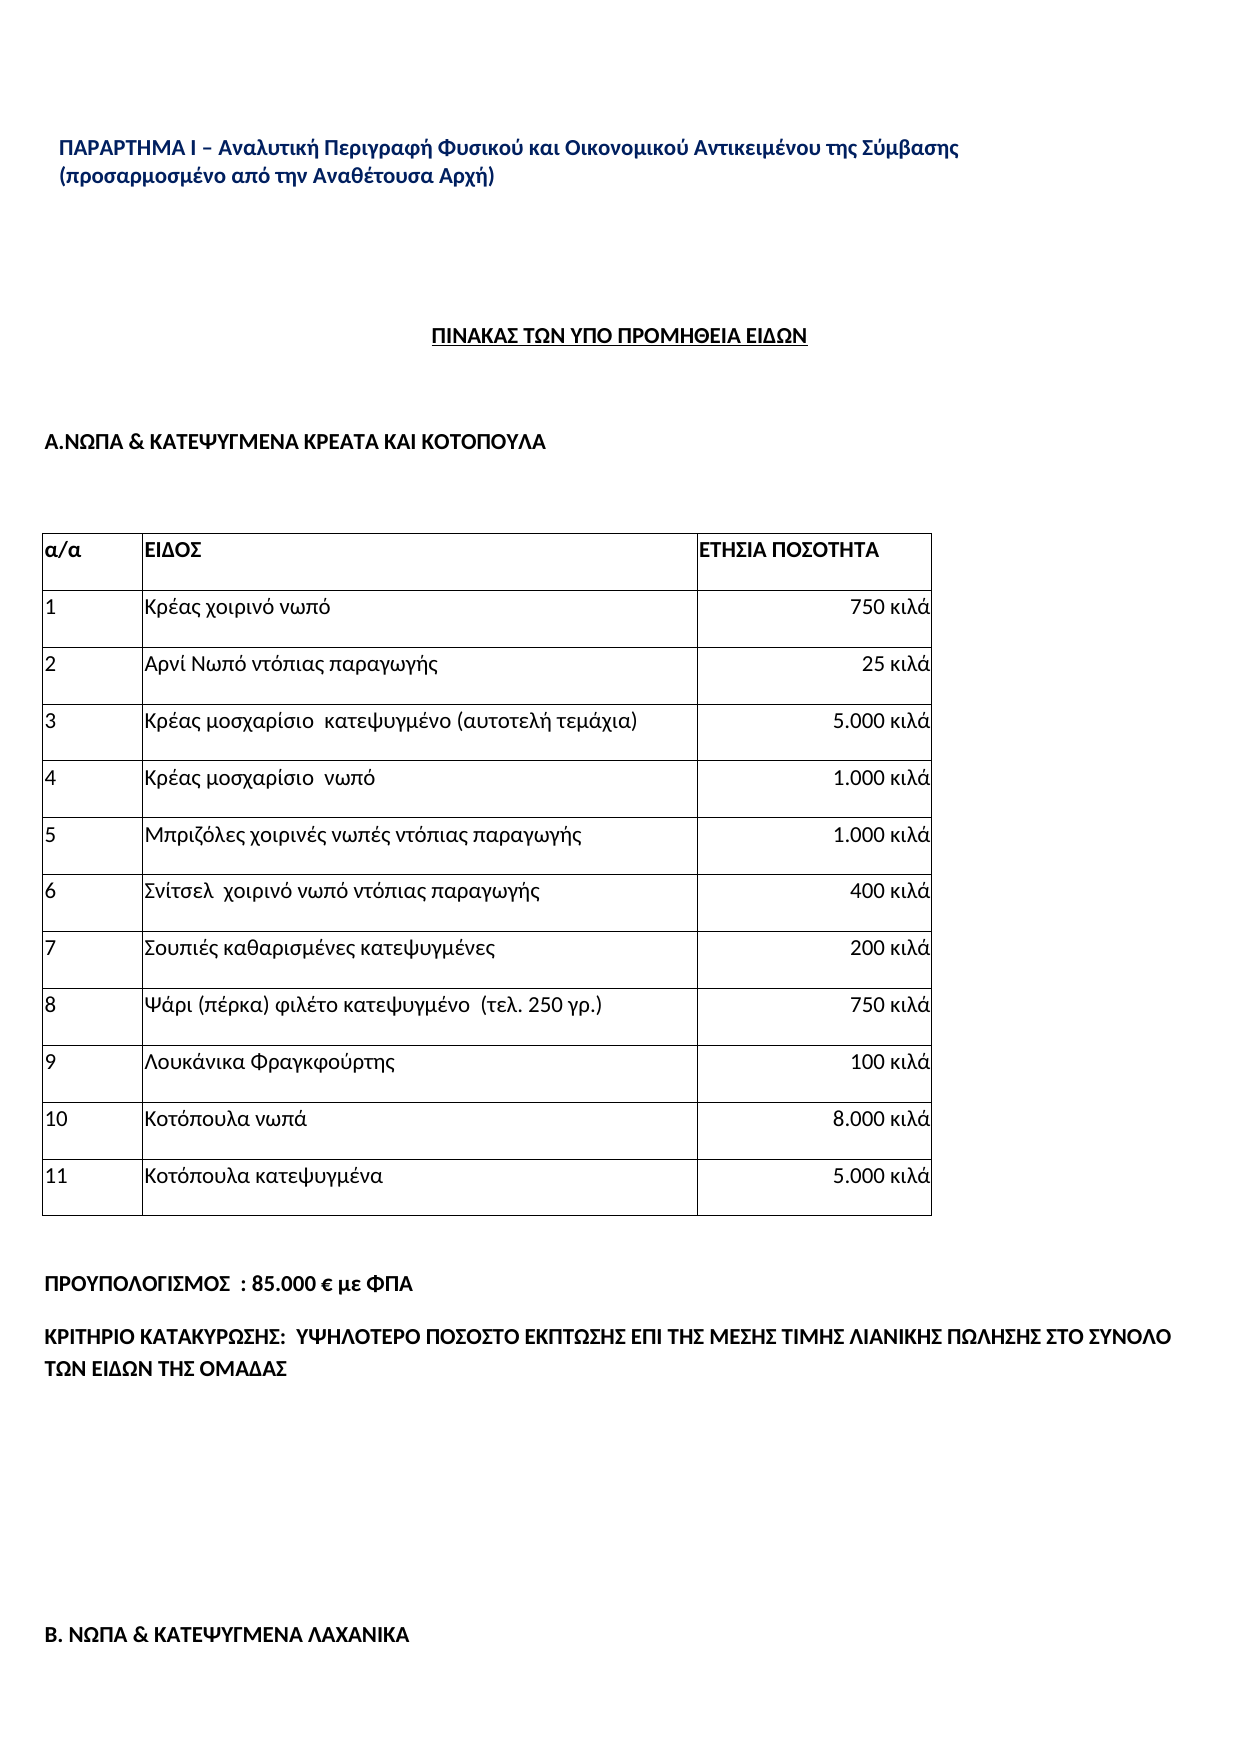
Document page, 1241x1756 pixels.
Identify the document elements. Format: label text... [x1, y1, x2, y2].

table_cell Λουκάνικα Φραγκφούρτης [143, 1046, 697, 1102]
table_cell 750 κιλά [698, 591, 931, 647]
table_header α/α [43, 534, 142, 590]
table_cell 2 [43, 648, 142, 703]
table_cell Κοτόπουλα κατεψυγμένα [143, 1160, 697, 1215]
text ΠΙΝΑΚΑΣ ΤΩΝ ΥΠΟ ΠΡΟΜΗΘΕΙΑ ΕΙΔΩΝ [44, 321, 1194, 349]
table_cell 5.000 κιλά [698, 1160, 931, 1215]
table_header ΕΙΔΟΣ [143, 534, 697, 590]
table_cell Κρέας χοιρινό νωπό [143, 591, 697, 647]
table_cell Αρνί Νωπό ντόπιας παραγωγής [143, 648, 697, 703]
table_cell 200 κιλά [698, 932, 931, 988]
table_cell 100 κιλά [698, 1046, 931, 1102]
table_cell Σνίτσελ χοιρινό νωπό ντόπιας παραγωγής [143, 875, 697, 931]
table_header ΕTΗΣΙΑ ΠΟΣΟΤΗΤΑ [698, 534, 931, 590]
table_cell 25 κιλά [698, 648, 931, 703]
table_cell Σουπιές καθαρισμένες κατεψυγμένες [143, 932, 697, 988]
text ΚΡΙΤΗΡΙΟ ΚΑΤΑΚΥΡΩΣΗΣ: ΥΨΗΛΟΤΕΡΟ ΠΟΣΟΣΤΟ ΕΚΠΤΩΣΗΣ ΕΠΙ ΤΗΣ ΜΕΣΗΣ ΤΙΜΗΣ ΛΙΑΝΙΚΗΣ ΠΩΛΗΣΗΣ ΣΤΟ ΣΥΝΟΛΟ ΤΩΝ ΕΙΔΩΝ ΤΗΣ ΟΜΑΔΑΣ [44, 1322, 1194, 1383]
table_cell 1.000 κιλά [698, 761, 931, 817]
table_cell 6 [43, 875, 142, 931]
table_cell 400 κιλά [698, 875, 931, 931]
text Β. ΝΩΠΑ & ΚΑΤΕΨΥΓΜΕΝΑ ΛΑΧΑΝΙΚΑ [44, 1620, 1194, 1648]
table_cell 9 [43, 1046, 142, 1102]
table_cell Κοτόπουλα νωπά [143, 1103, 697, 1158]
table_cell 1.000 κιλά [698, 818, 931, 874]
text ΠΑΡΑΡΤΗΜΑ Ι – Αναλυτική Περιγραφή Φυσικού και Οικονομικού Αντικειμένου της Σύμβασης (προσαρμοσμένο από την Αναθέτουσα Αρχή) [59, 133, 1105, 189]
table_cell 4 [43, 761, 142, 817]
table_cell 1 [43, 591, 142, 647]
table_cell Ψάρι (πέρκα) φιλέτο κατεψυγμένο (τελ. 250 γρ.) [143, 989, 697, 1045]
table_cell 10 [43, 1103, 142, 1158]
table_cell 5 [43, 818, 142, 874]
table_cell 11 [43, 1160, 142, 1215]
table_cell Κρέας μοσχαρίσιο κατεψυγμένο (αυτοτελή τεμάχια) [143, 705, 697, 760]
table_cell 7 [43, 932, 142, 988]
text Α.ΝΩΠΑ & ΚΑΤΕΨΥΓΜΕΝΑ ΚΡΕΑΤΑ ΚΑΙ ΚΟΤΟΠΟΥΛΑ [44, 427, 1194, 455]
table_cell Κρέας μοσχαρίσιο νωπό [143, 761, 697, 817]
table_cell 750 κιλά [698, 989, 931, 1045]
table_cell 8.000 κιλά [698, 1103, 931, 1158]
table_cell Μπριζόλες χοιρινές νωπές ντόπιας παραγωγής [143, 818, 697, 874]
text ΠΡΟΥΠΟΛΟΓΙΣΜΟΣ : 85.000 € με ΦΠΑ [44, 1269, 1194, 1297]
table_cell 3 [43, 705, 142, 760]
table_cell 5.000 κιλά [698, 705, 931, 760]
table_cell 8 [43, 989, 142, 1045]
